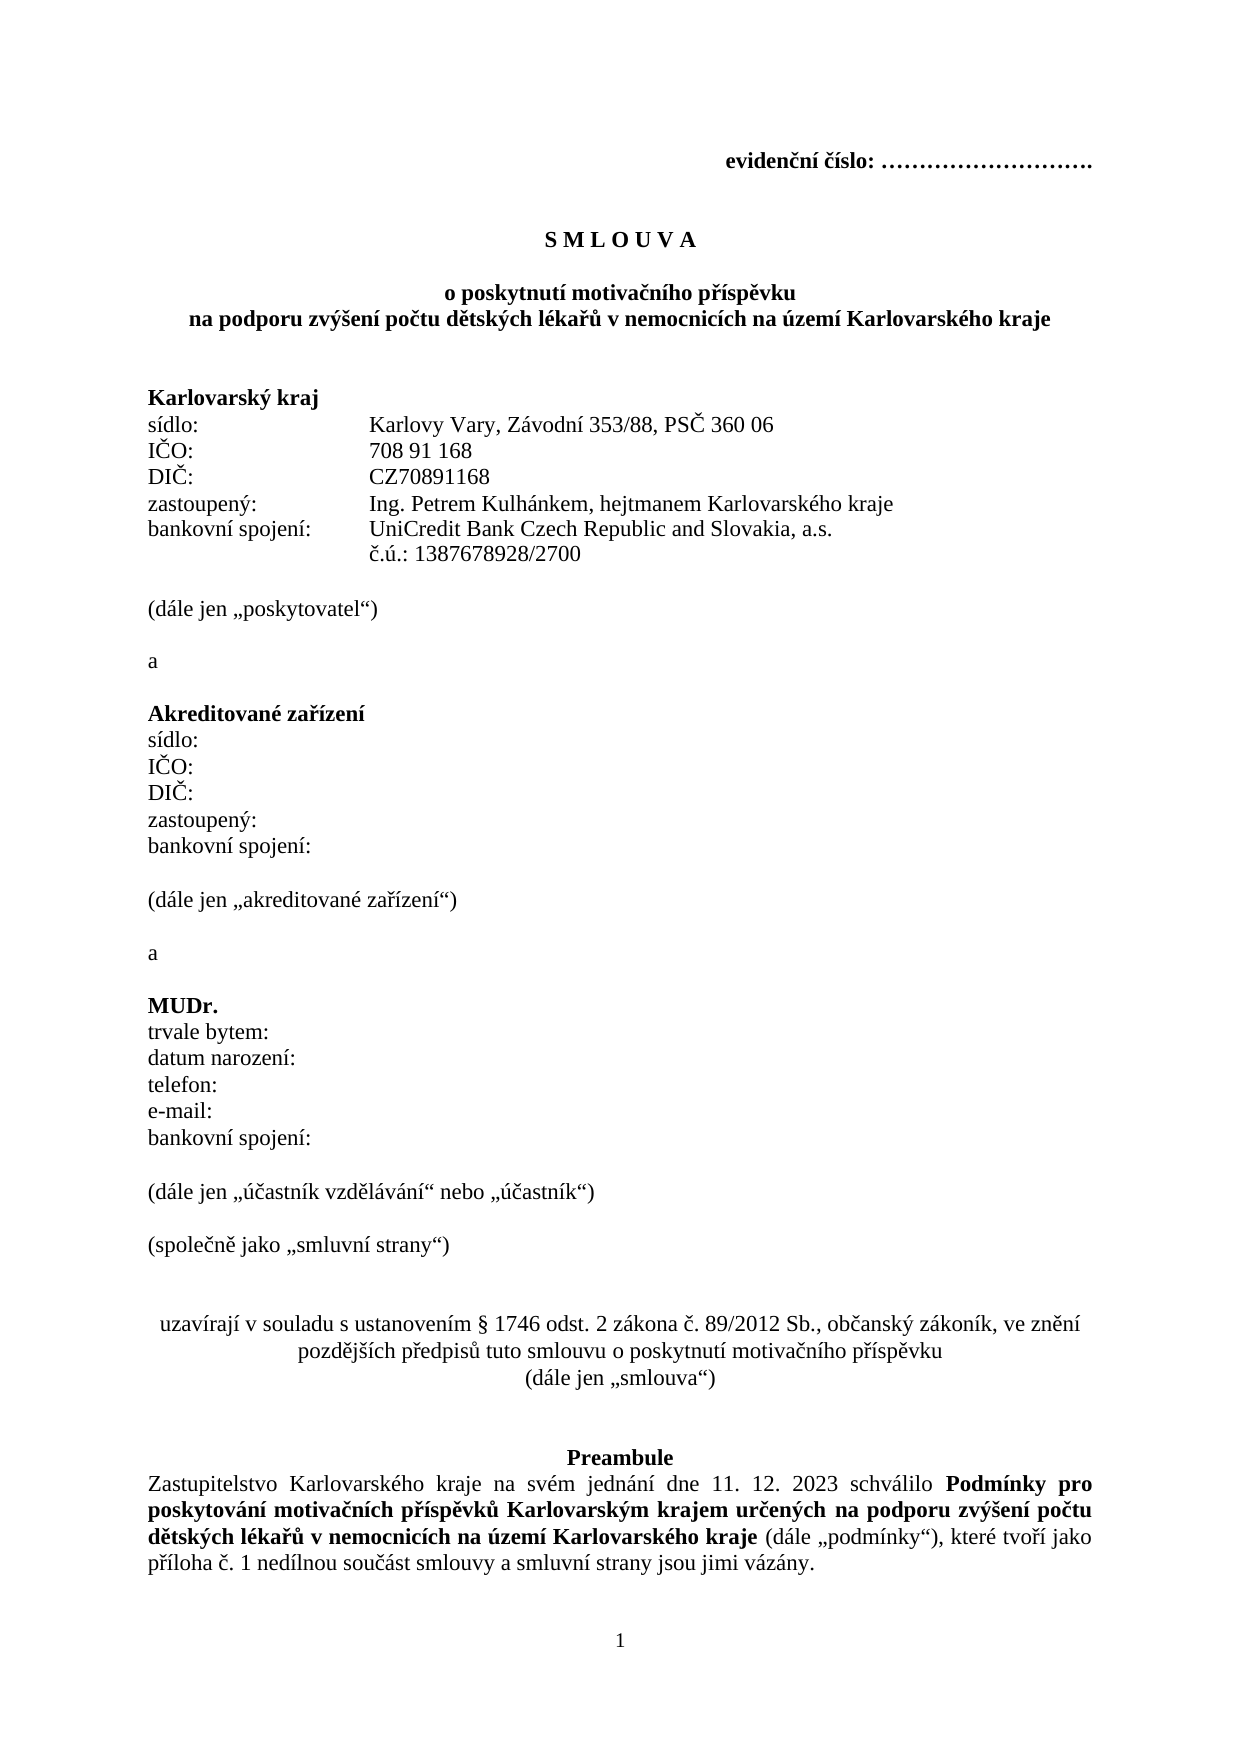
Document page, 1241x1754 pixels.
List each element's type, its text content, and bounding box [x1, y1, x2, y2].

text Preambule [148, 1444, 1092, 1470]
text a [148, 939, 1092, 965]
text na podporu zvýšení počtu dětských lékařů v nemocnicích na území Karlovarského kraje [148, 305, 1092, 332]
text IČO: 708 91 168 [148, 437, 1092, 463]
text IČO: [148, 753, 1092, 779]
text e-mail: [148, 1097, 1092, 1123]
text MUDr. [148, 992, 1092, 1018]
text evidenční číslo: ………………………. [148, 148, 1092, 174]
text (společně jako „smluvní strany“) [148, 1231, 1092, 1257]
text uzavírají v souladu s ustanovením § 1746 odst. 2 zákona č. 89/2012 Sb., občanský zákoník, ve znění pozdějších předpisů tuto smlouvu o poskytnutí motivačního příspěvku [148, 1311, 1092, 1363]
text (dále jen „účastník vzdělávání“ nebo „účastník“) [148, 1178, 1092, 1204]
text S M L O U V A [148, 226, 1092, 253]
text Karlovarský kraj [148, 384, 1092, 411]
text (dále jen „poskytovatel“) [148, 595, 1092, 621]
text datum narození: [148, 1044, 1092, 1071]
text Akreditované zařízení [148, 700, 1092, 727]
text trvale bytem: [148, 1018, 1092, 1044]
text DIČ: [148, 779, 1092, 806]
text Zastupitelstvo Karlovarského kraje na svém jednání dne 11. 12. 2023 schválilo Podmínky pro poskytování motivačních příspěvků Karlovarským krajem určených na podporu zvýšení počtu dětských lékařů v nemocnicích na území Karlovarského kraje (dále „podmínky“), které tvoří jako příloha č. 1 nedílnou součást smlouvy a smluvní strany jsou jimi vázány. [148, 1470, 1092, 1575]
text o poskytnutí motivačního příspěvku [148, 279, 1092, 305]
text (dále jen „akreditované zařízení“) [148, 886, 1092, 913]
text telefon: [148, 1071, 1092, 1097]
text sídlo: Karlovy Vary, Závodní 353/88, PSČ 360 06 [148, 411, 1092, 437]
text DIČ: CZ70891168 [148, 463, 1092, 490]
text zastoupený: Ing. Petrem Kulhánkem, hejtmanem Karlovarského kraje [148, 490, 1092, 516]
text bankovní spojení: [148, 1123, 1092, 1150]
text a [148, 647, 1092, 674]
text sídlo: [148, 727, 1092, 753]
text č.ú.: 1387678928/2700 [148, 541, 1092, 566]
text bankovní spojení: [148, 832, 1092, 858]
text (dále jen „smlouva“) [148, 1365, 1092, 1391]
text zastoupený: [148, 806, 1092, 832]
text bankovní spojení: UniCredit Bank Czech Republic and Slovakia, a.s. [148, 516, 1092, 541]
